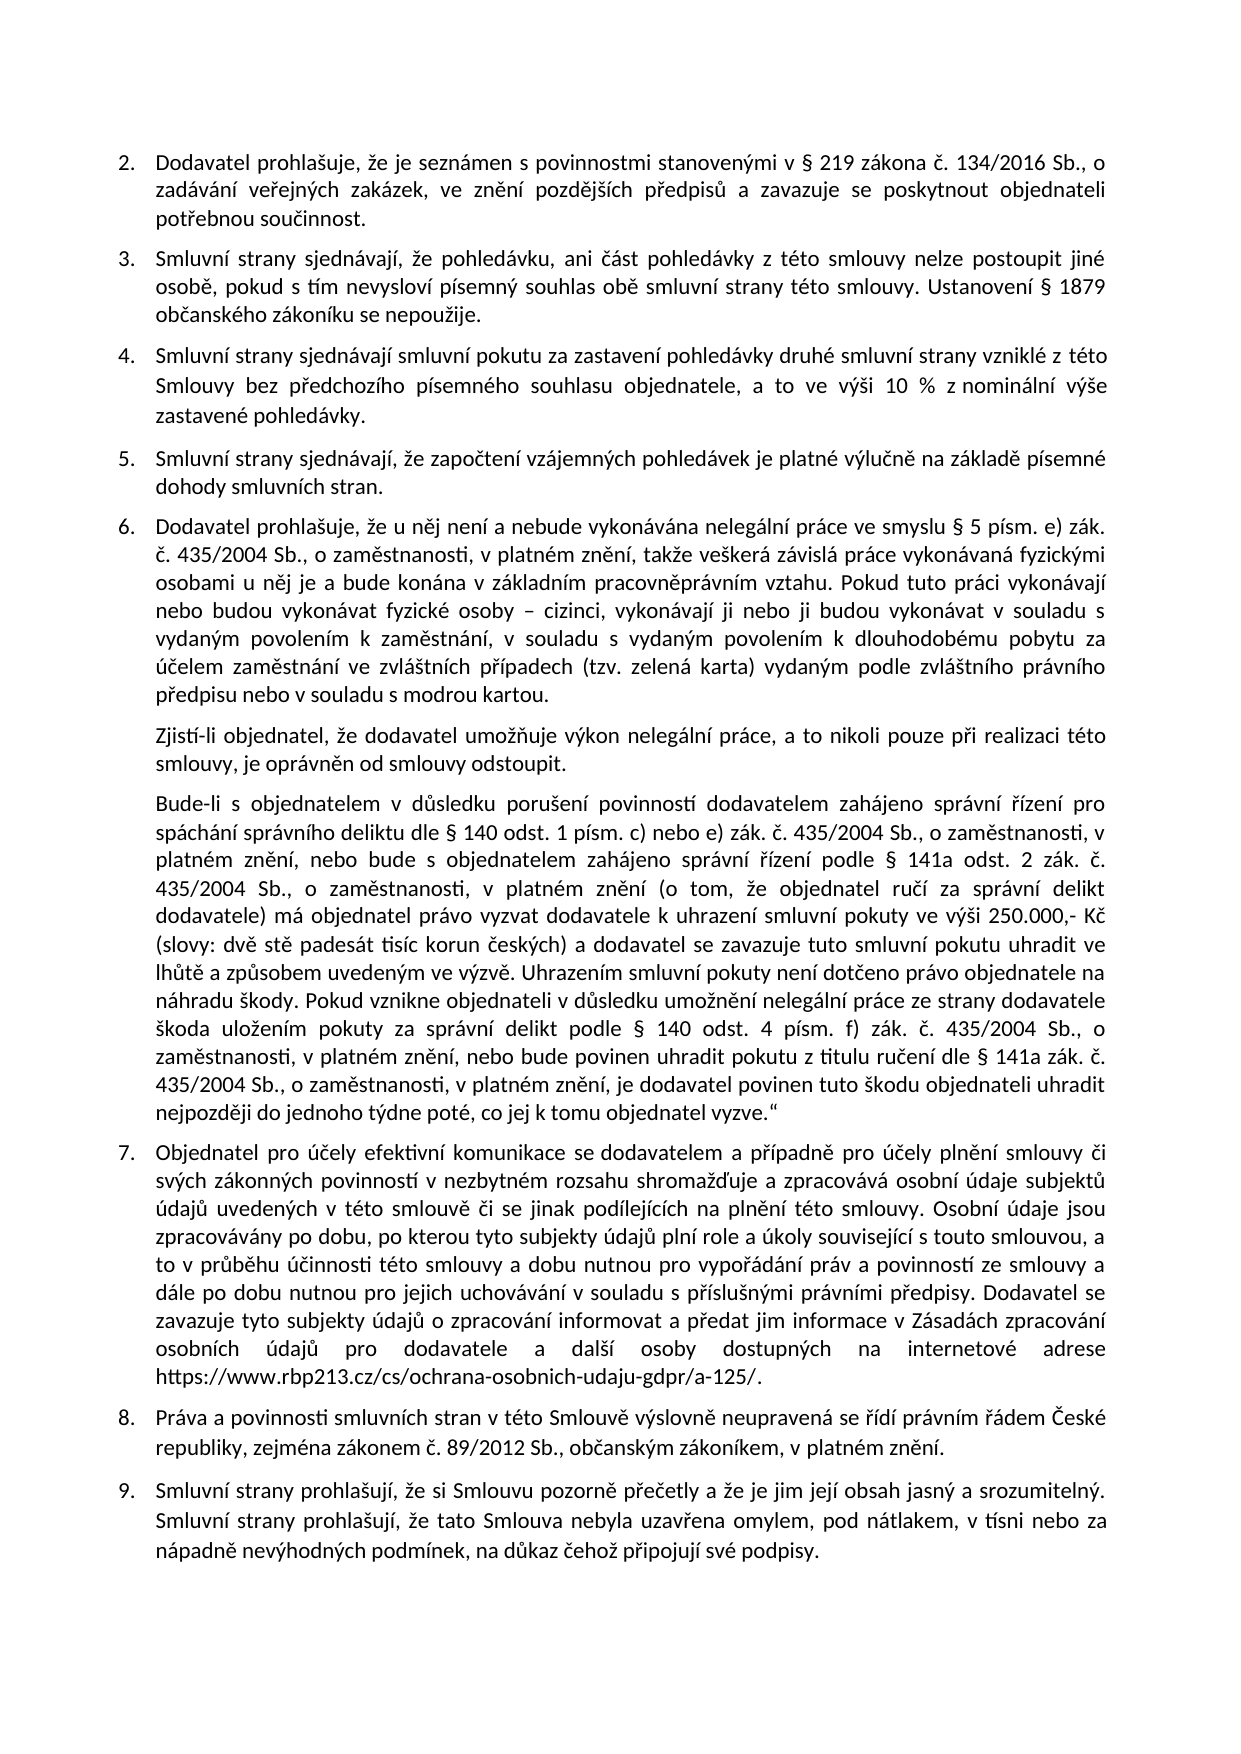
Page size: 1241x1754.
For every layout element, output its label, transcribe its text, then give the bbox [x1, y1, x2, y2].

text Zjistí-li objednatel, že dodavatel umožňuje výkon nelegální práce, a to nikoli pouze při realizaci této smlouvy, je oprávněn od smlouvy odstoupit. [155, 721, 1107, 777]
list Smluvní strany sjednávají, že pohledávku, ani část pohledávky z této smlouvy nelze postoupit jiné osobě, pokud s tím nevysloví písemný souhlas obě smluvní strany této smlouvy. Ustanovení § 1879 občanského zákoníku se nepoužije. [118, 244, 1107, 328]
list Dodavatel prohlašuje, že u něj není a nebude vykonávána nelegální práce ve smyslu § 5 písm. e) zák. č. 435/2004 Sb., o zaměstnanosti, v platném znění, takže veškerá závislá práce vykonávaná fyzickými osobami u něj je a bude konána v základním pracovněprávním vztahu. Pokud tuto práci vykonávají nebo budou vykonávat fyzické osoby – cizinci, vykonávají ji nebo ji budou vykonávat v souladu s vydaným povolením k zaměstnání, v souladu s vydaným povolením k dlouhodobému pobytu za účelem zaměstnání ve zvláštních případech (tzv. zelená karta) vydaným podle zvláštního právního předpisu nebo v souladu s modrou kartou. [118, 512, 1107, 708]
list Dodavatel prohlašuje, že je seznámen s povinnostmi stanovenými v § 219 zákona č. 134/2016 Sb., o zadávání veřejných zakázek, ve znění pozdějších předpisů a zavazuje se poskytnout objednateli potřebnou součinnost. [118, 148, 1107, 232]
list Smluvní strany prohlašují, že si Smlouvu pozorně přečetly a že je jim její obsah jasný a srozumitelný. Smluvní strany prohlašují, že tato Smlouva nebyla uzavřena omylem, pod nátlakem, v tísni nebo za nápadně nevýhodných podmínek, na důkaz čehož připojují své podpisy. [118, 1476, 1107, 1564]
list Objednatel pro účely efektivní komunikace se dodavatelem a případně pro účely plnění smlouvy či svých zákonných povinností v nezbytném rozsahu shromažďuje a zpracovává osobní údaje subjektů údajů uvedených v této smlouvě či se jinak podílejících na plnění této smlouvy. Osobní údaje jsou zpracovávány po dobu, po kterou tyto subjekty údajů plní role a úkoly související s touto smlouvou, a to v průběhu účinnosti této smlouvy a dobu nutnou pro vypořádání práv a povinností ze smlouvy a dále po dobu nutnou pro jejich uchovávání v souladu s příslušnými právními předpisy. Dodavatel se zavazuje tyto subjekty údajů o zpracování informovat a předat jim informace v Zásadách zpracování osobních údajů pro dodavatele a další osoby dostupných na internetové adrese https://www.rbp213.cz/cs/ochrana-osobnich-udaju-gdpr/a-125/. [118, 1138, 1107, 1391]
list Smluvní strany sjednávají smluvní pokutu za zastavení pohledávky druhé smluvní strany vzniklé z této Smlouvy bez předchozího písemného souhlasu objednatele, a to ve výši 10 % z nominální výše zastavené pohledávky. [118, 341, 1107, 429]
list Smluvní strany sjednávají, že započtení vzájemných pohledávek je platné výlučně na základě písemné dohody smluvních stran. [118, 444, 1107, 500]
list Práva a povinnosti smluvních stran v této Smlouvě výslovně neupravená se řídí právním řádem České republiky, zejména zákonem č. 89/2012 Sb., občanským zákoníkem, v platném znění. [118, 1403, 1107, 1461]
text Bude-li s objednatelem v důsledku porušení povinností dodavatelem zahájeno správní řízení pro spáchání správního deliktu dle § 140 odst. 1 písm. c) nebo e) zák. č. 435/2004 Sb., o zaměstnanosti, v platném znění, nebo bude s objednatelem zahájeno správní řízení podle § 141a odst. 2 zák. č. 435/2004 Sb., o zaměstnanosti, v platném znění (o tom, že objednatel ručí za správní delikt dodavatele) má objednatel právo vyzvat dodavatele k uhrazení smluvní pokuty ve výši 250.000,- Kč (slovy: dvě stě padesát tisíc korun českých) a dodavatel se zavazuje tuto smluvní pokutu uhradit ve lhůtě a způsobem uvedeným ve výzvě. Uhrazením smluvní pokuty není dotčeno právo objednatele na náhradu škody. Pokud vznikne objednateli v důsledku umožnění nelegální práce ze strany dodavatele škoda uložením pokuty za správní delikt podle § 140 odst. 4 písm. f) zák. č. 435/2004 Sb., o zaměstnanosti, v platném znění, nebo bude povinen uhradit pokutu z titulu ručení dle § 141a zák. č. 435/2004 Sb., o zaměstnanosti, v platném znění, je dodavatel povinen tuto škodu objednateli uhradit nejpozději do jednoho týdne poté, co jej k tomu objednatel vyzve.“ [155, 789, 1107, 1126]
